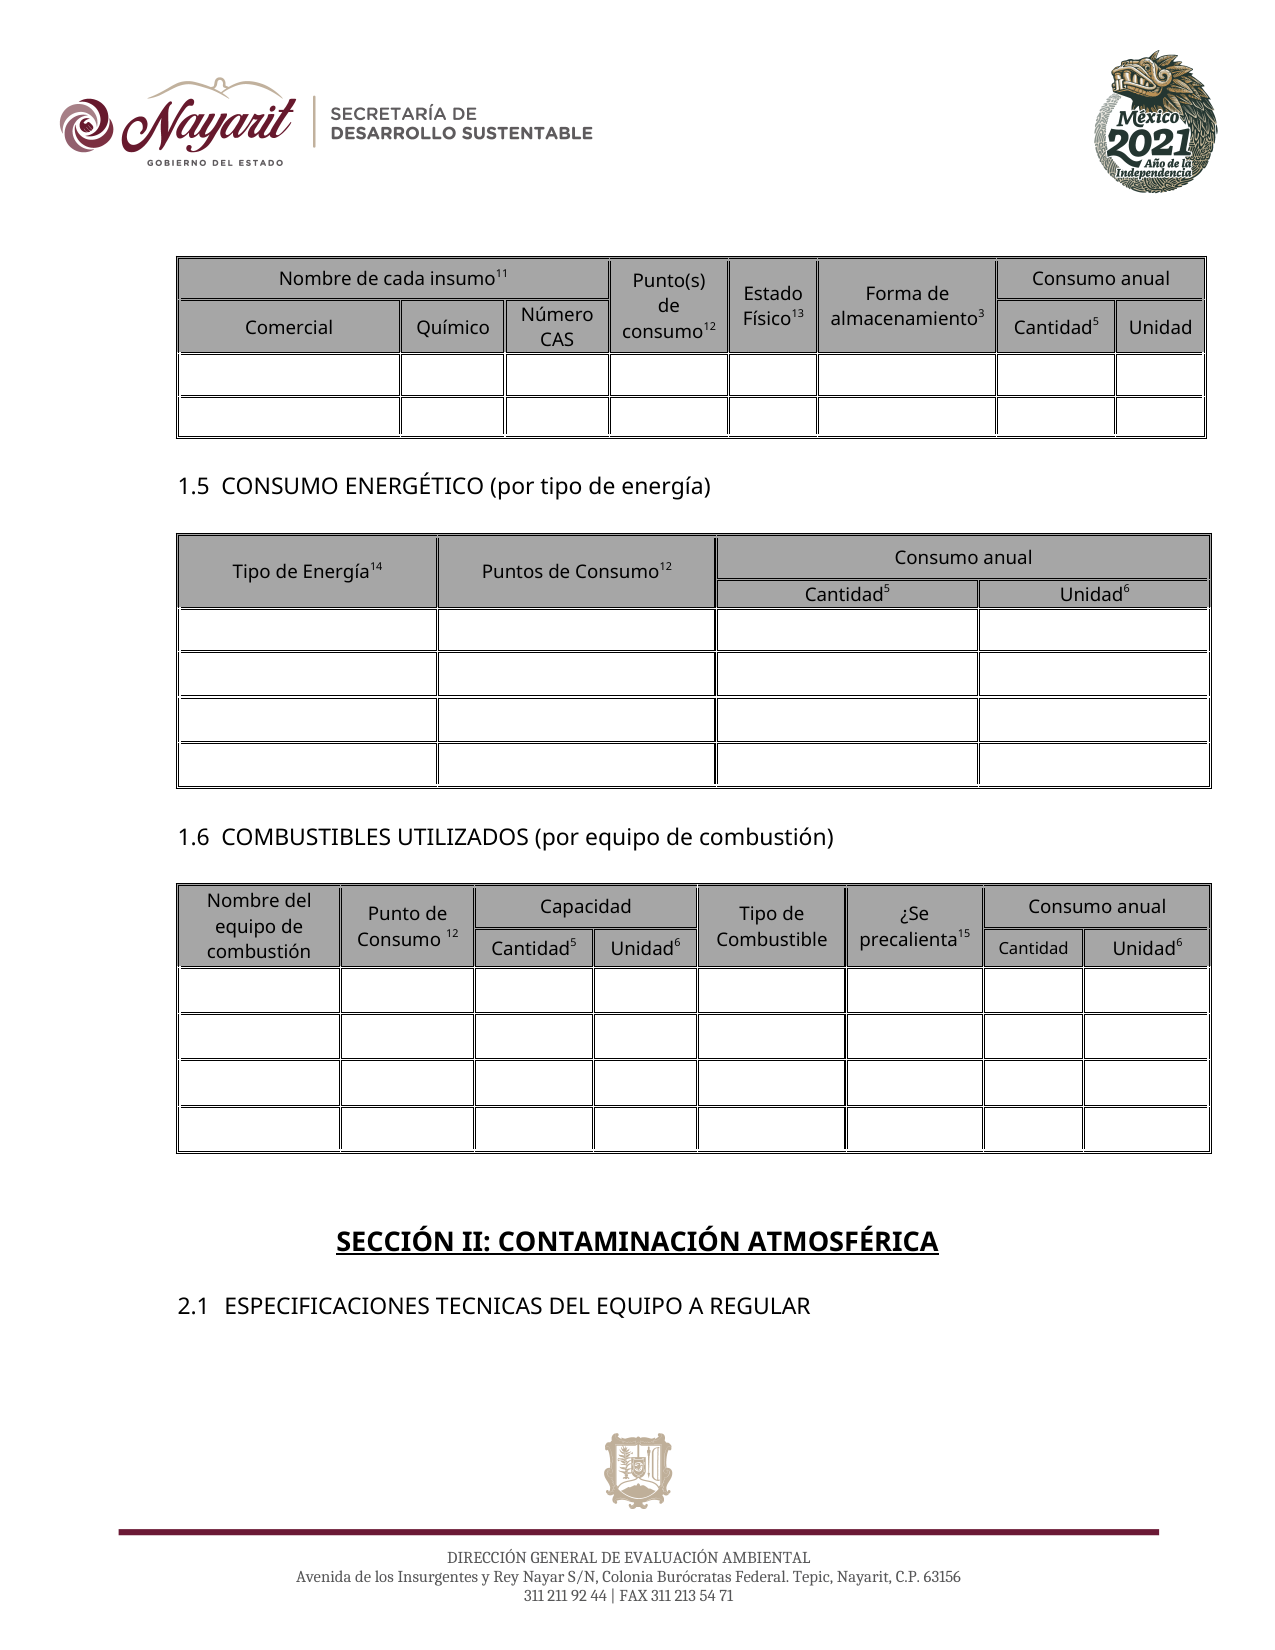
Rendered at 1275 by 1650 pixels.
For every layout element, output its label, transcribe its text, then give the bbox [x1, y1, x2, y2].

table_cell [402, 355, 503, 395]
table_cell Unidad [1116, 298, 1205, 352]
table_cell [595, 1015, 696, 1057]
table_header Puntos de Consumo12 [437, 536, 716, 607]
table_cell Número CAS [507, 301, 608, 352]
table_header Punto(s) de consumo12 [609, 259, 728, 352]
table_cell [978, 741, 1209, 786]
table_header Consumo anual [983, 886, 1209, 927]
table_cell Unidad6 [595, 930, 696, 966]
table_cell [507, 355, 608, 395]
table_cell [998, 355, 1114, 395]
table_cell [985, 1061, 1082, 1105]
table_cell [1116, 395, 1205, 436]
table_cell Químico [402, 301, 503, 352]
table_header Nombre del equipo de combustión [177, 884, 341, 966]
table_cell [179, 1058, 339, 1105]
table_header Tipo de Combustible [698, 886, 846, 966]
table_cell [699, 969, 844, 1012]
table_cell Cantidad5 [718, 581, 977, 607]
table_cell [342, 969, 473, 1012]
table_cell [179, 1012, 339, 1057]
table_header Forma de almacenamiento3 [818, 257, 997, 352]
table_cell [177, 966, 341, 1012]
table_cell [179, 607, 436, 650]
table_cell [728, 395, 818, 436]
table_cell [611, 355, 727, 395]
table_cell [846, 1108, 983, 1151]
table_cell [505, 398, 609, 436]
table_header Consumo anual [997, 259, 1204, 298]
table_cell [699, 1015, 844, 1057]
table_cell [1085, 1058, 1209, 1105]
list ESPECIFICACIONES TECNICAS DEL EQUIPO A REGULAR [177, 1290, 1098, 1321]
text SECCIÓN II: CONTAMINACIÓN ATMOSFÉRICA [177, 1222, 1098, 1259]
table_cell [439, 699, 714, 741]
table_cell Unidad6 [978, 578, 1211, 607]
table_cell [1085, 1012, 1209, 1057]
table_cell [1084, 1105, 1211, 1151]
table_cell [476, 969, 592, 1012]
table_cell [609, 398, 728, 436]
table_cell [983, 1105, 1084, 1151]
table_cell Cantidad5 [998, 301, 1114, 352]
table_header Tipo de Energía14 [179, 536, 437, 607]
table_cell [439, 653, 714, 695]
table_cell [978, 695, 1211, 741]
list CONSUMO ENERGÉTICO (por tipo de energía) [177, 470, 1098, 501]
table_header ¿Se precalienta15 [846, 886, 983, 966]
table_cell [718, 610, 977, 650]
table_header Consumo anual [716, 536, 1209, 578]
table_cell [848, 1061, 982, 1105]
table_header Punto de Consumo 12 [341, 886, 474, 966]
table_cell [593, 1108, 697, 1151]
table_cell [997, 395, 1116, 436]
table_cell [698, 1108, 846, 1151]
table_cell [476, 1061, 592, 1105]
table_cell [342, 1061, 473, 1105]
table_cell [1116, 352, 1205, 395]
table_cell [718, 653, 977, 695]
table_cell [818, 395, 997, 436]
table_cell [718, 699, 977, 741]
table_cell [177, 1105, 341, 1151]
table_cell Comercial [177, 298, 401, 352]
table_cell [177, 352, 401, 395]
table_cell Unidad6 [1085, 927, 1209, 966]
table_cell [1084, 966, 1211, 1012]
table_cell [595, 1061, 696, 1105]
table_cell [177, 395, 401, 436]
table_cell [730, 355, 816, 395]
table_cell Cantidad5 [476, 930, 592, 966]
list COMBUSTIBLES UTILIZADOS (por equipo de combustión) [177, 821, 1098, 852]
table_cell [341, 1108, 474, 1151]
table_cell [980, 607, 1209, 650]
table_cell [179, 741, 437, 786]
table_cell [595, 969, 696, 1012]
table_header Estado Físico13 [728, 257, 818, 352]
table_cell Cantidad [985, 930, 1082, 966]
table_cell [437, 744, 716, 786]
table_cell [401, 395, 505, 436]
table_cell [716, 744, 978, 786]
picture [0, 0, 1275, 1650]
table_cell [342, 1015, 473, 1057]
table_cell [476, 1015, 592, 1057]
table_cell [177, 695, 437, 741]
table_header Capacidad [474, 886, 697, 927]
table_cell [177, 650, 437, 695]
table_cell [985, 1015, 1082, 1057]
table_cell [819, 355, 995, 395]
table_cell [848, 1015, 982, 1057]
table_cell [699, 1061, 844, 1105]
table_cell [474, 1108, 593, 1151]
table_cell [985, 969, 1082, 1012]
table_cell [848, 969, 982, 1012]
table_cell [978, 650, 1211, 695]
table_cell [439, 610, 714, 650]
table_header Nombre de cada insumo11 [179, 259, 609, 298]
